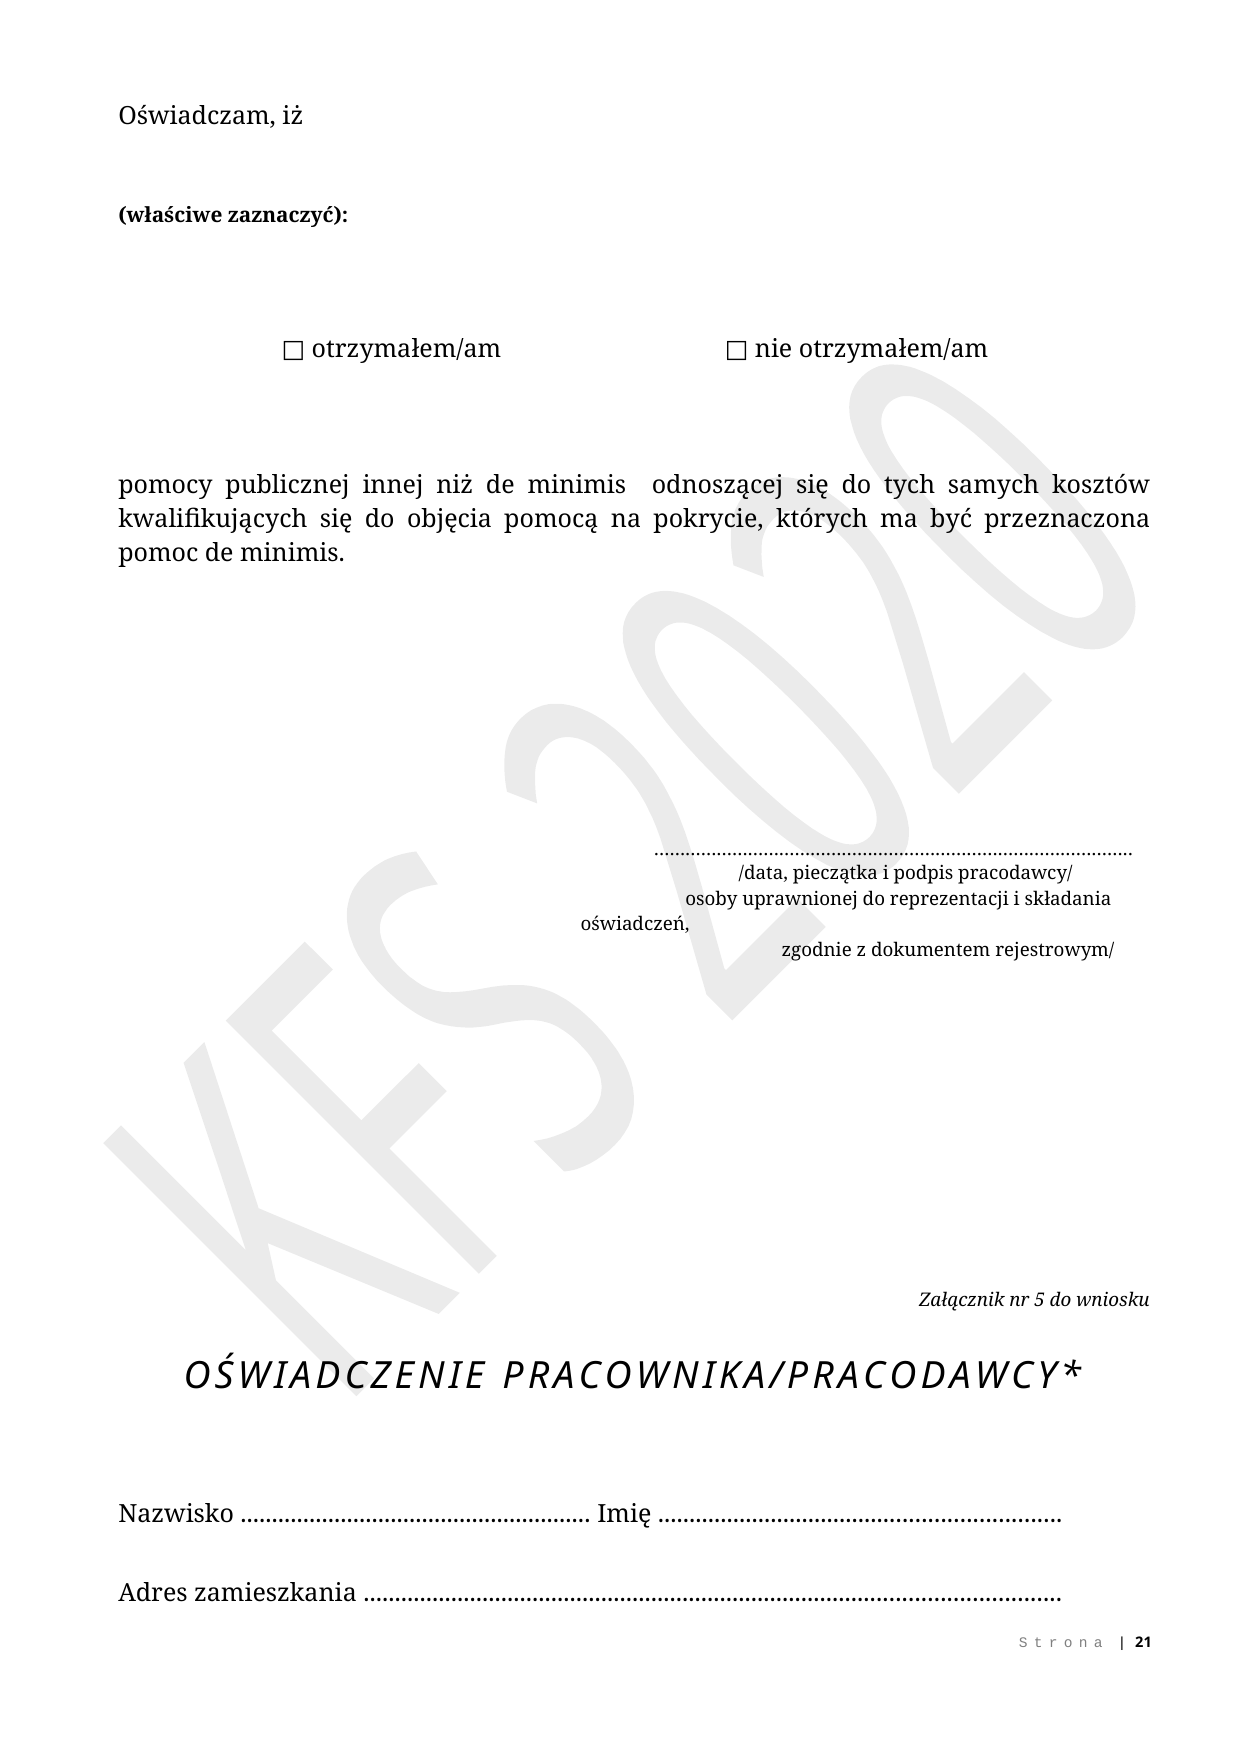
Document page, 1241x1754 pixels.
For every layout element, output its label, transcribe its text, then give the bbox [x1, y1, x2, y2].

text ............................................................................................ [561, 836, 1152, 859]
text OŚWIADCZENIE PRACOWNIKA/PRACODAWCY* [118, 1349, 1152, 1400]
text Adres zamieszkania [118, 1574, 1152, 1608]
subtitle Załącznik nr 5 do wniosku [812, 1286, 1152, 1312]
text Nazwisko Imię [118, 1496, 1152, 1530]
text osoby uprawnionej do reprezentacji i składania oświadczeń, [118, 885, 1152, 936]
text zgodnie z dokumentem rejestrowym/ [118, 936, 1152, 962]
text /data, pieczątka i podpis pracodawcy/ [118, 859, 1152, 885]
text □ otrzymałem/am □ nie otrzymałem/am [118, 331, 1152, 365]
subtitle Oświadczam, iż [118, 98, 1152, 132]
subtitle (właściwe zaznaczyć): [118, 200, 1152, 228]
subtitle pomocy publicznej innej niż de minimis odnoszącej się do tych samych kosztów kwalifikujących się do objęcia pomocą na pokrycie, których ma być przeznaczona pomoc de minimis. [118, 467, 1152, 569]
